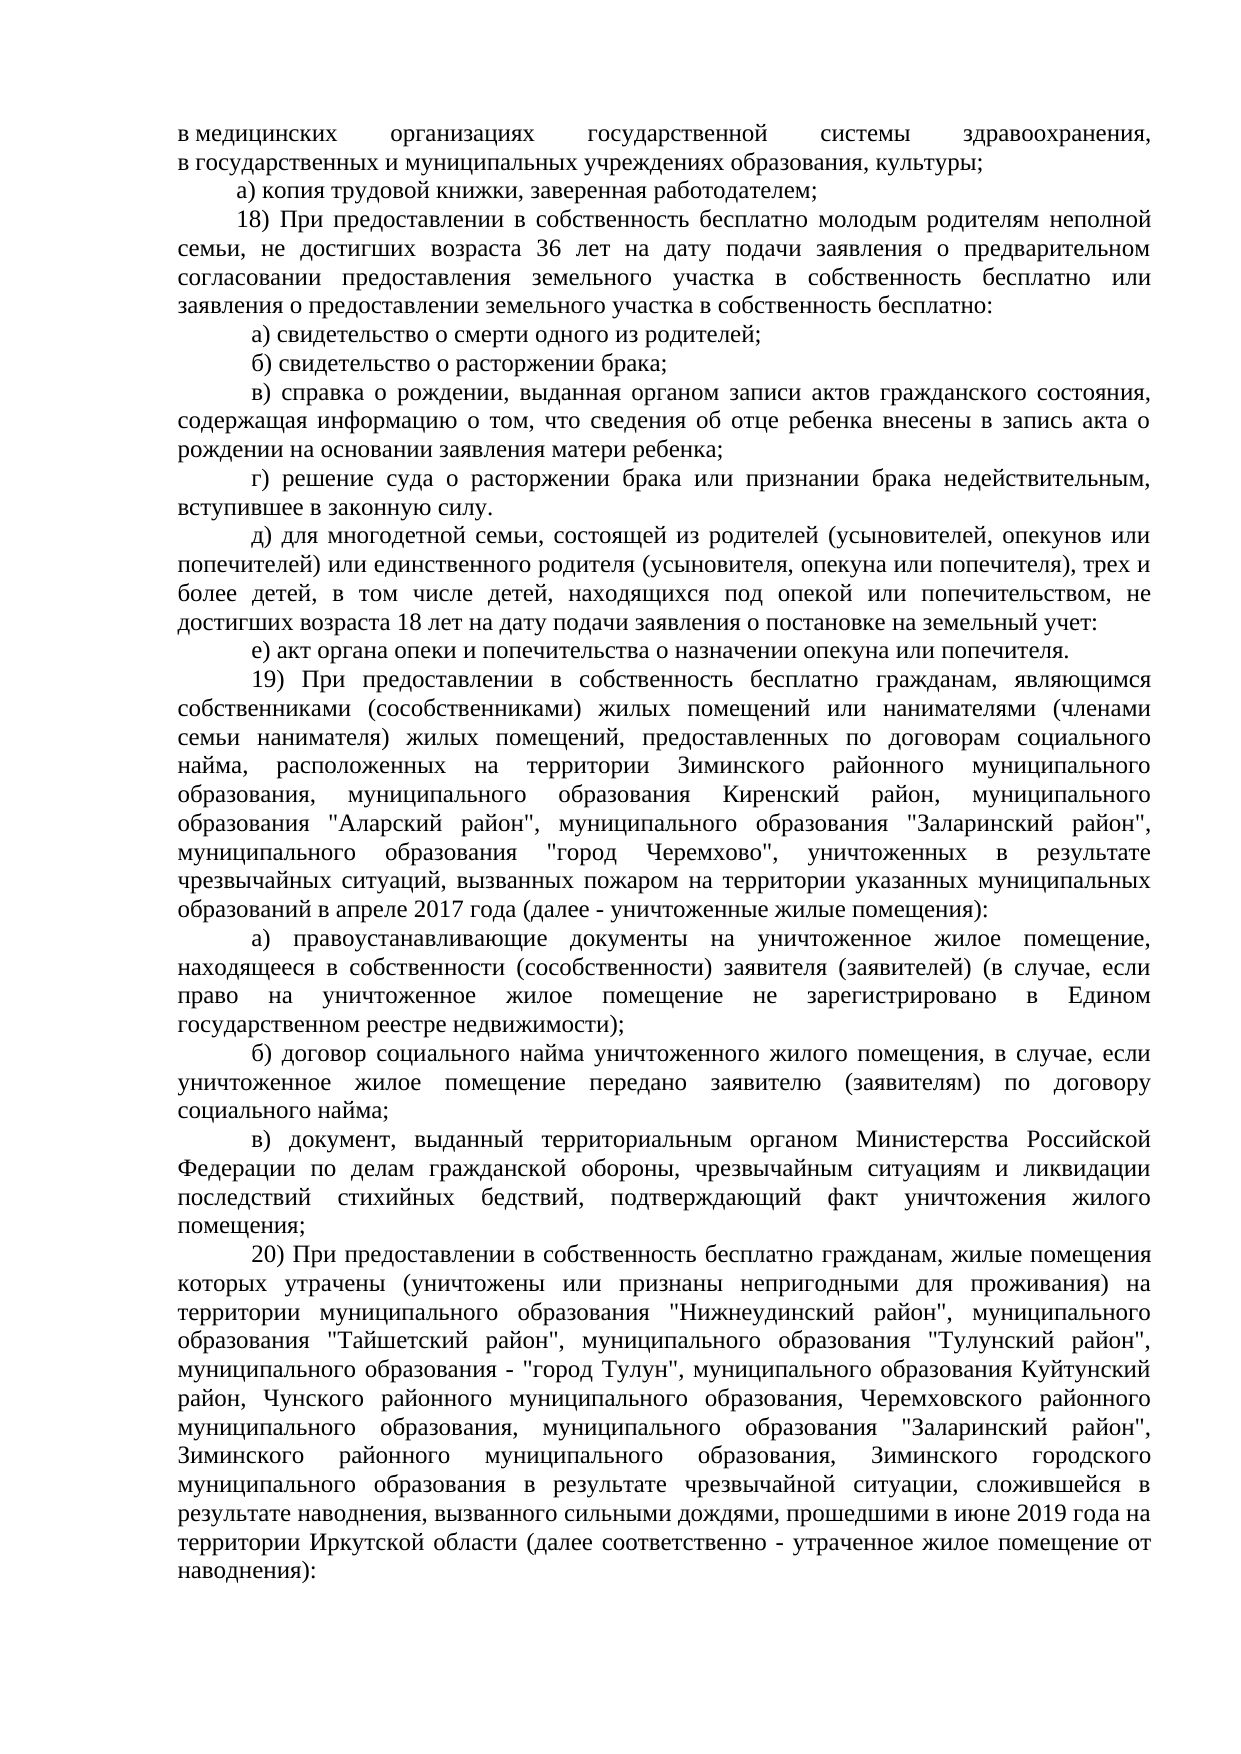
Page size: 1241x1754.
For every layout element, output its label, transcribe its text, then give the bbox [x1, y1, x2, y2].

text 18) При предоставлении в собственность бесплатно молодым родителям неполной семьи, не достигших возраста 36 лет на дату подачи заявления о предварительном согласовании предоставления земельного участка в собственность бесплатно или заявления о предоставлении земельного участка в собственность бесплатно: [177, 204, 1152, 319]
text 20) При предоставлении в собственность бесплатно гражданам, жилые помещения которых утрачены (уничтожены или признаны непригодными для проживания) на территории муниципального образования "Нижнеудинский район", муниципального образования "Тайшетский район", муниципального образования "Тулунский район", муниципального образования - "город Тулун", муниципального образования Куйтунский район, Чунского районного муниципального образования, Черемховского районного муниципального образования, муниципального образования "Заларинский район", Зиминского районного муниципального образования, Зиминского городского муниципального образования в результате чрезвычайной ситуации, сложившейся в результате наводнения, вызванного сильными дождями, прошедшими в июне 2019 года на территории Иркутской области (далее соответственно - утраченное жилое помещение от наводнения): [177, 1239, 1152, 1584]
text а) копия трудовой книжки, заверенная работодателем; [177, 176, 1152, 204]
text д) для многодетной семьи, состоящей из родителей (усыновителей, опекунов или попечителей) или единственного родителя (усыновителя, опекуна или попечителя), трех и более детей, в том числе детей, находящихся под опекой или попечительством, не достигших возраста 18 лет на дату подачи заявления о постановке на земельный учет: [177, 521, 1152, 636]
text 19) При предоставлении в собственность бесплатно гражданам, являющимся собственниками (сособственниками) жилых помещений или нанимателями (членами семьи нанимателя) жилых помещений, предоставленных по договорам социального найма, расположенных на территории Зиминского районного муниципального образования, муниципального образования Киренский район, муниципального образования "Аларский район", муниципального образования "Заларинский район", муниципального образования "город Черемхово", уничтоженных в результате чрезвычайных ситуаций, вызванных пожаром на территории указанных муниципальных образований в апреле 2017 года (далее - уничтоженные жилые помещения): [177, 664, 1152, 923]
text б) свидетельство о расторжении брака; [177, 348, 1152, 377]
text а) правоустанавливающие документы на уничтоженное жилое помещение, находящееся в собственности (сособственности) заявителя (заявителей) (в случае, если право на уничтоженное жилое помещение не зарегистрировано в Едином государственном реестре недвижимости); [177, 923, 1152, 1038]
text е) акт органа опеки и попечительства о назначении опекуна или попечителя. [177, 636, 1152, 664]
text б) договор социального найма уничтоженного жилого помещения, в случае, если уничтоженное жилое помещение передано заявителю (заявителям) по договору социального найма; [177, 1038, 1152, 1124]
text в) справка о рождении, выданная органом записи актов гражданского состояния, содержащая информацию о том, что сведения об отце ребенка внесены в запись акта о рождении на основании заявления матери ребенка; [177, 377, 1152, 463]
text в) документ, выданный территориальным органом Министерства Российской Федерации по делам гражданской обороны, чрезвычайным ситуациям и ликвидации последствий стихийных бедствий, подтверждающий факт уничтожения жилого помещения; [177, 1124, 1152, 1239]
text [177, 118, 1152, 176]
text а) свидетельство о смерти одного из родителей; [177, 319, 1152, 348]
text г) решение суда о расторжении брака или признании брака недействительным, вступившее в законную силу. [177, 463, 1152, 521]
